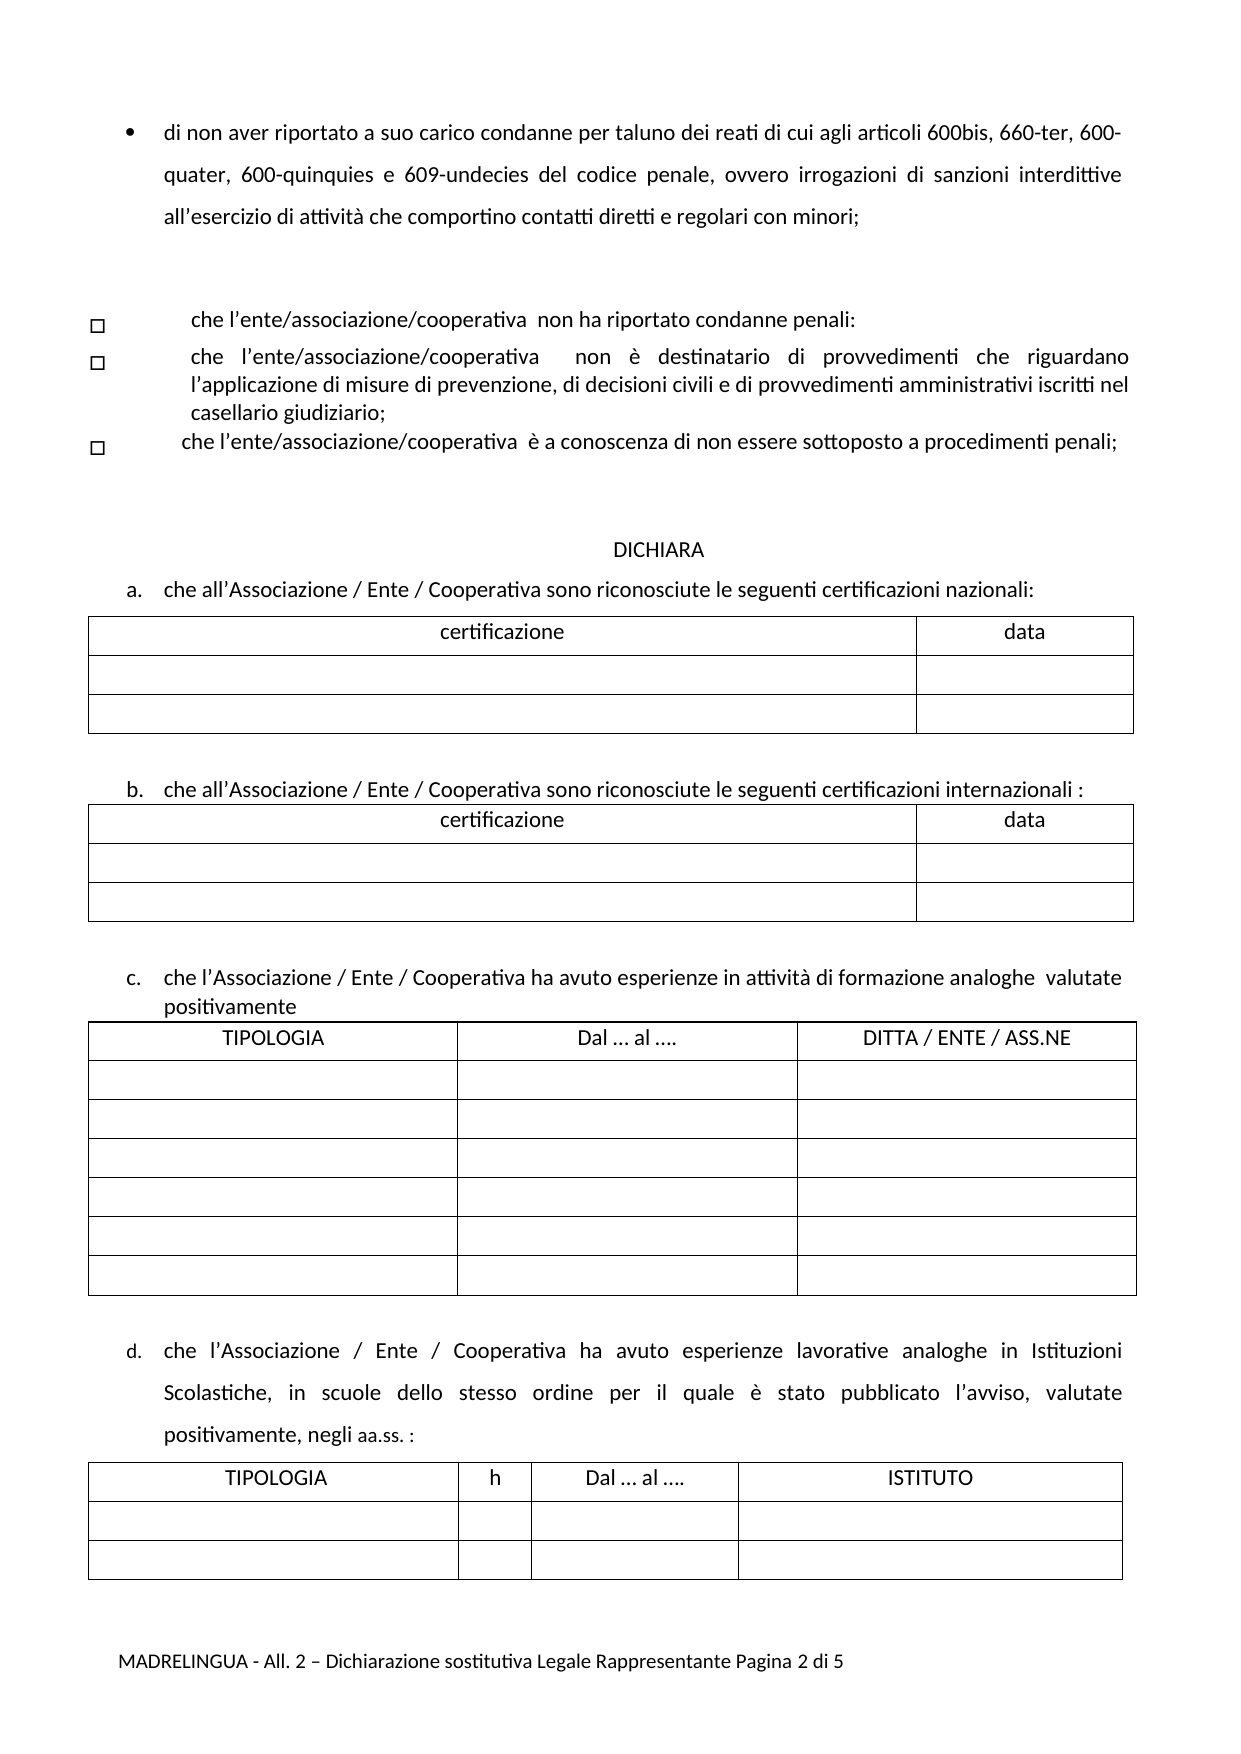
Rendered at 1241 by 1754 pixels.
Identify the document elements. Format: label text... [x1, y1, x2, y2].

table_cell [459, 1502, 531, 1540]
table_cell [917, 844, 1133, 882]
table_header che l’ente/associazione/cooperativa non ha riportato condanne penali: [155, 304, 1136, 341]
table_cell [89, 1502, 458, 1540]
table_cell [798, 1178, 1136, 1216]
table_cell □ [89, 426, 154, 495]
table_cell □ [89, 341, 154, 426]
table_header certificazione [89, 805, 916, 843]
table_header certificazione [89, 617, 916, 655]
table_cell [458, 1256, 797, 1294]
table_cell [89, 844, 916, 882]
table_cell [739, 1541, 1122, 1579]
table_cell [89, 695, 916, 733]
table_cell [798, 1217, 1136, 1255]
table_cell [89, 1256, 457, 1294]
table_header TIPOLOGIA [89, 1463, 458, 1501]
table_header h [459, 1463, 531, 1501]
table_cell [458, 1100, 797, 1138]
table_cell [458, 1139, 797, 1177]
text DICHIARA [193, 535, 1124, 563]
table_cell [798, 1061, 1136, 1099]
table_header data [917, 617, 1133, 655]
table_cell [458, 1178, 797, 1216]
table_cell [532, 1502, 738, 1540]
table_cell [739, 1502, 1122, 1540]
table_cell che l’ente/associazione/cooperativa è a conoscenza di non essere sottoposto a procedimenti penali; [155, 426, 1136, 495]
table_cell [89, 883, 916, 921]
table_cell [798, 1256, 1136, 1294]
table_header data [917, 805, 1133, 843]
table_header Dal … al …. [532, 1463, 738, 1501]
list che all’Associazione / Ente / Cooperativa sono riconosciute le seguenti certificazioni nazionali: [126, 576, 1124, 603]
table_cell [917, 883, 1133, 921]
table_cell [798, 1100, 1136, 1138]
table_cell [89, 1100, 457, 1138]
table_cell [798, 1139, 1136, 1177]
table_header □ [89, 304, 154, 341]
table_cell [89, 1178, 457, 1216]
table_cell [459, 1541, 531, 1579]
table_cell [89, 656, 916, 694]
table_cell [458, 1061, 797, 1099]
list che l’Associazione / Ente / Cooperativa ha avuto esperienze lavorative analoghe in Istituzioni Scolastiche, in scuole dello stesso ordine per il quale è stato pubblicato l’avviso, valutate positivamente, negli aa.ss. : [126, 1336, 1124, 1448]
list che all’Associazione / Ente / Cooperativa sono riconosciute le seguenti certificazioni internazionali : [126, 775, 1124, 803]
list di non aver riportato a suo carico condanne per taluno dei reati di cui agli articoli 600bis, 660-ter, 600-quater, 600-quinquies e 609-undecies del codice penale, ovvero irrogazioni di sanzioni interdittive all’esercizio di attività che comportino contatti diretti e regolari con minori; [126, 118, 1124, 230]
table_cell [917, 656, 1133, 694]
table_cell [458, 1217, 797, 1255]
table_cell [89, 1217, 457, 1255]
table_header Dal … al …. [458, 1023, 797, 1060]
table_header ISTITUTO [739, 1463, 1122, 1501]
table_cell che l’ente/associazione/cooperativa non è destinatario di provvedimenti che riguardano l’applicazione di misure di prevenzione, di decisioni civili e di provvedimenti amministrativi iscritti nel casellario giudiziario; [155, 341, 1136, 426]
table_header DITTA / ENTE / ASS.NE [798, 1023, 1136, 1060]
table_cell [89, 1541, 458, 1579]
table_cell [917, 695, 1133, 733]
table_cell [89, 1139, 457, 1177]
table_cell [89, 1061, 457, 1099]
table_header TIPOLOGIA [89, 1023, 457, 1060]
table_cell [532, 1541, 738, 1579]
list che l’Associazione / Ente / Cooperativa ha avuto esperienze in attività di formazione analoghe valutate positivamente [126, 963, 1124, 1020]
